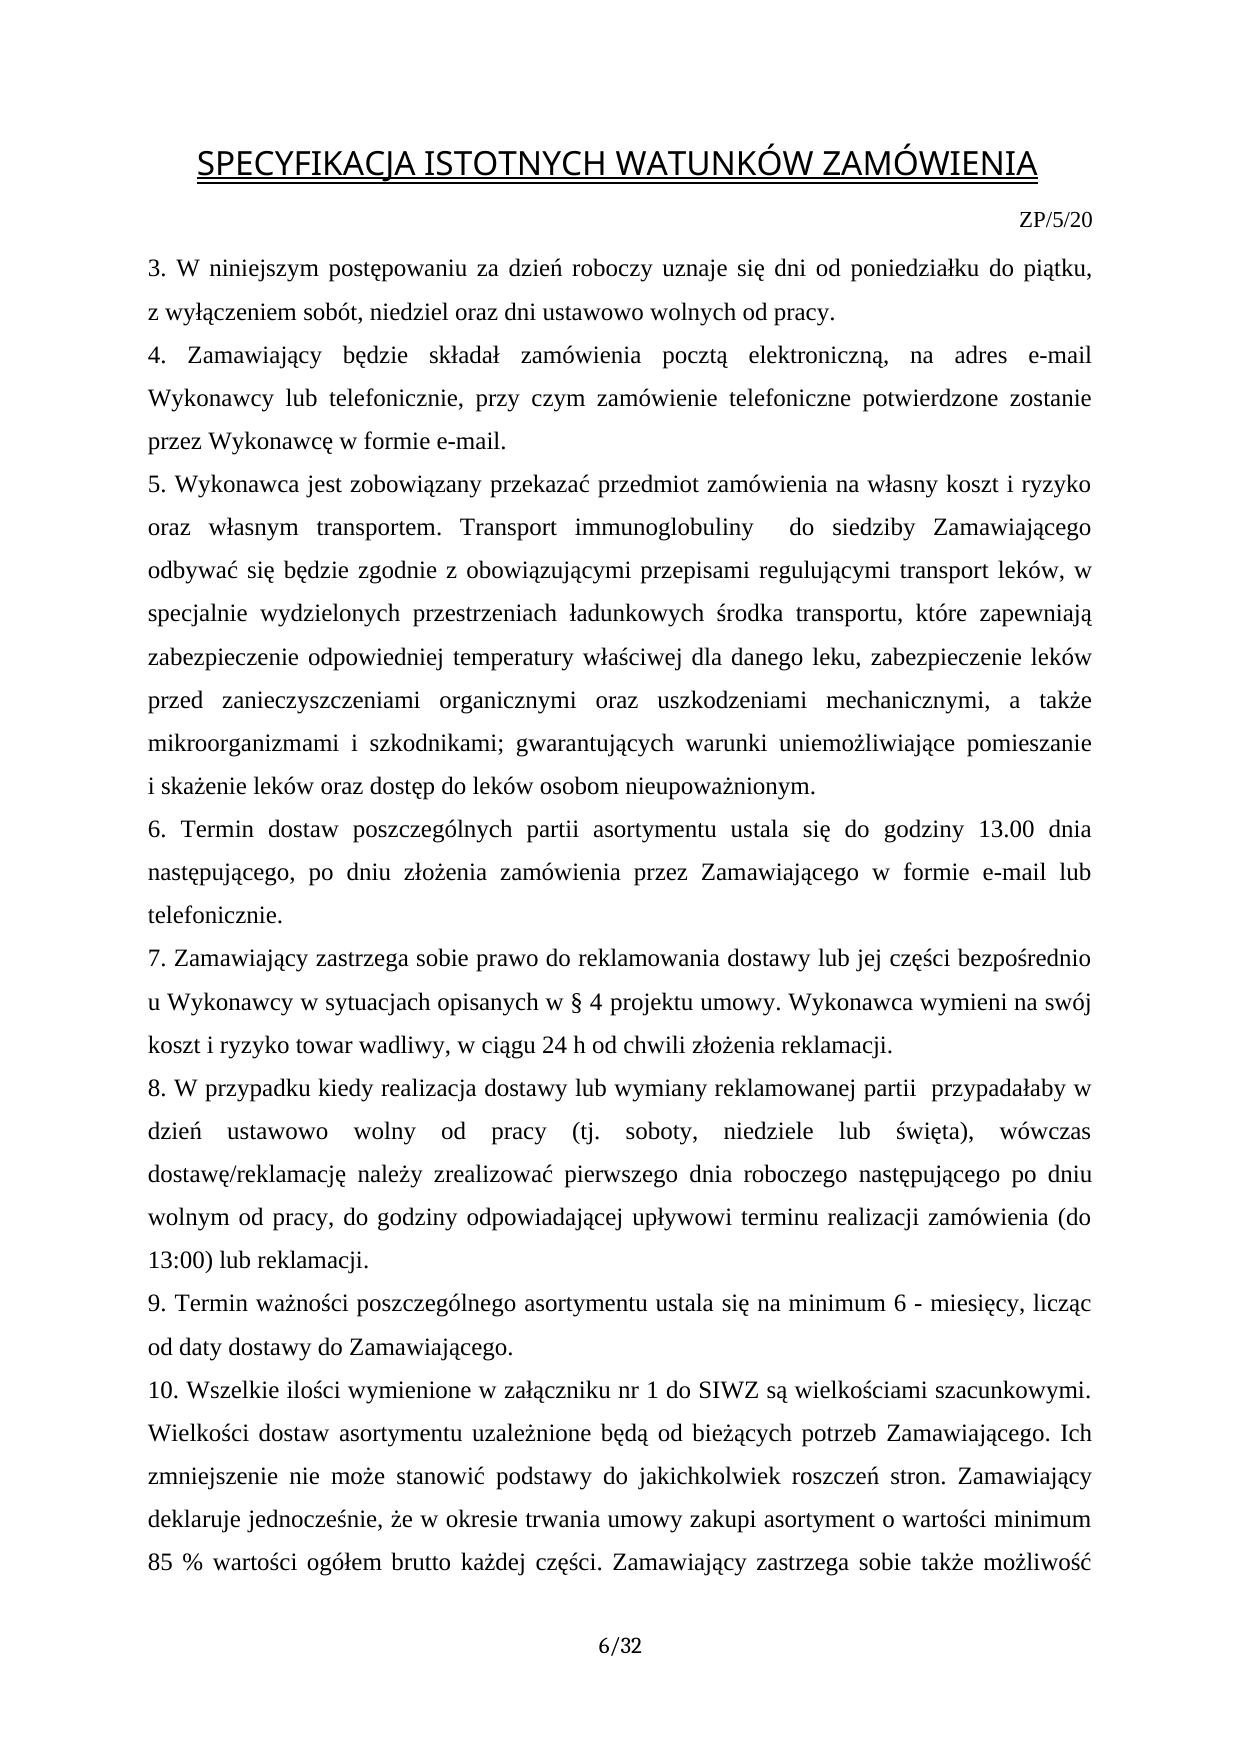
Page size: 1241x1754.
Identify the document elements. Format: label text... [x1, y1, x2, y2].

text 4. Zamawiający będzie składał zamówienia pocztą elektroniczną, na adres e-mail Wykonawcy lub telefonicznie, przy czym zamówienie telefoniczne potwierdzone zostanie przez Wykonawcę w formie e-mail. [148, 340, 1093, 455]
text 3. W niniejszym postępowaniu za dzień roboczy uznaje się dni od poniedziałku do piątku, z wyłączeniem sobót, niedziel oraz dni ustawowo wolnych od pracy. [148, 253, 1093, 325]
text 6. Termin dostaw poszczególnych partii asortymentu ustala się do godziny 13.00 dnia następującego, po dniu złożenia zamówienia przez Zamawiającego w formie e-mail lub telefonicznie. [148, 814, 1093, 929]
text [148, 1375, 1093, 1576]
text 7. Zamawiający zastrzega sobie prawo do reklamowania dostawy lub jej części bezpośrednio u Wykonawcy w sytuacjach opisanych w § 4 projektu umowy. Wykonawca wymieni na swój koszt i ryzyko towar wadliwy, w ciągu 24 h od chwili złożenia reklamacji. [148, 943, 1093, 1058]
text 9. Termin ważności poszczególnego asortymentu ustala się na minimum 6 - miesięcy, licząc od daty dostawy do Zamawiającego. [148, 1288, 1093, 1360]
text 5. Wykonawca jest zobowiązany przekazać przedmiot zamówienia na własny koszt i ryzyko oraz własnym transportem. Transport immunoglobuliny do siedziby Zamawiającego odbywać się będzie zgodnie z obowiązującymi przepisami regulującymi transport leków, w specjalnie wydzielonych przestrzeniach ładunkowych środka transportu, które zapewniają zabezpieczenie odpowiedniej temperatury właściwej dla danego leku, zabezpieczenie leków przed zanieczyszczeniami organicznymi oraz uszkodzeniami mechanicznymi, a także mikroorganizmami i szkodnikami; gwarantujących warunki uniemożliwiające pomieszanie i skażenie leków oraz dostęp do leków osobom nieupoważnionym. [148, 469, 1093, 800]
text 8. W przypadku kiedy realizacja dostawy lub wymiany reklamowanej partii przypadałaby w dzień ustawowo wolny od pracy (tj. soboty, niedziele lub święta), wówczas dostawę/reklamację należy zrealizować pierwszego dnia roboczego następującego po dniu wolnym od pracy, do godziny odpowiadającej upływowi terminu realizacji zamówienia (do 13:00) lub reklamacji. [148, 1073, 1093, 1274]
